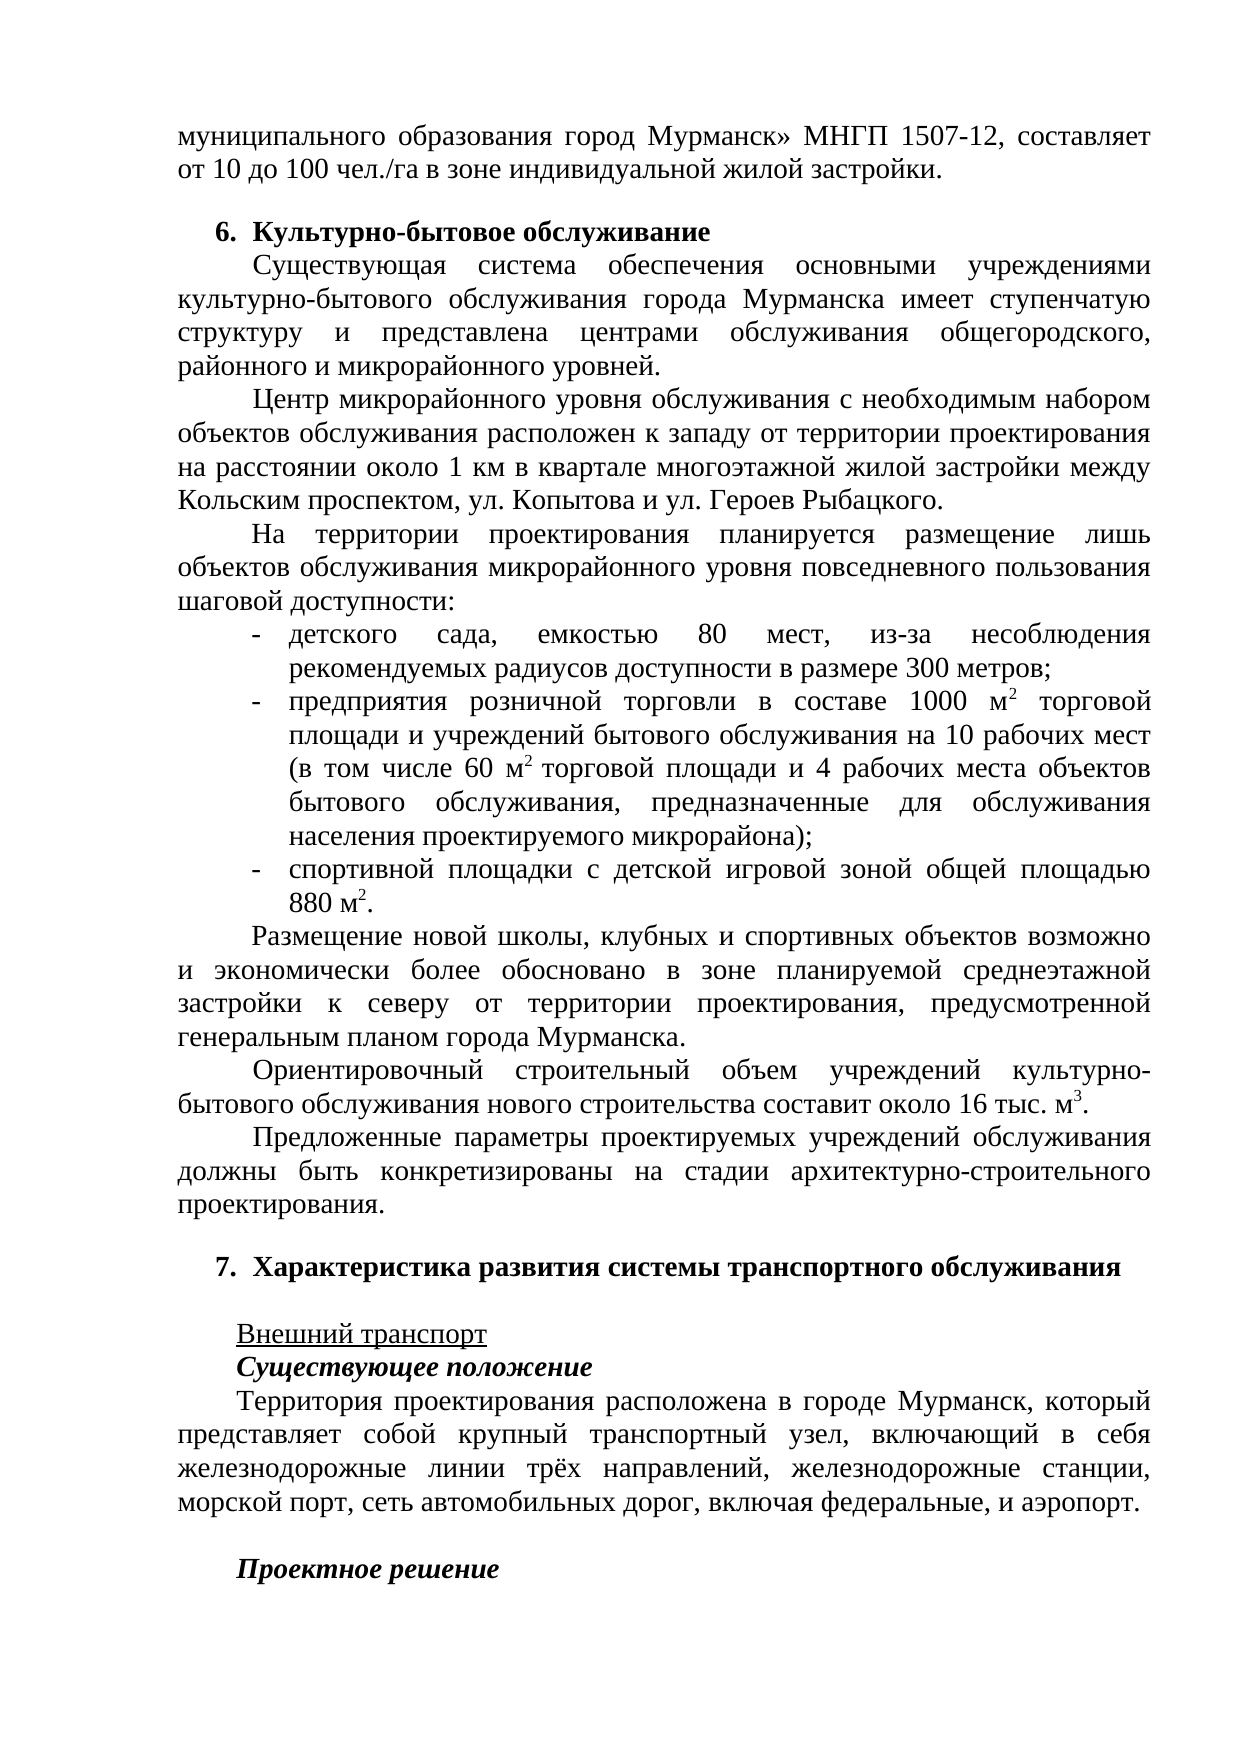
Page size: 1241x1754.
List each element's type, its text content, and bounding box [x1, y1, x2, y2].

text Существующая система обеспечения основными учреждениями культурно-бытового обслуживания города Мурманска имеет ступенчатую структуру и представлена центрами обслуживания общегородского, районного и микрорайонного уровней. [177, 247, 1152, 382]
text На территории проектирования планируется размещение лишь объектов обслуживания микрорайонного уровня повседневного пользования шаговой доступности: [177, 516, 1152, 616]
list предприятия розничной торговли в составе 1000 м2 торговой площади и учреждений бытового обслуживания на 10 рабочих мест (в том числе 60 м2 торговой площади и 4 рабочих места объектов бытового обслуживания, предназначенные для обслуживания населения проектируемого микрорайона); [251, 683, 1152, 851]
text Предложенные параметры проектируемых учреждений обслуживания должны быть конкретизированы на стадии архитектурно-строительного проектирования. [177, 1119, 1152, 1220]
list спортивной площадки с детской игровой зоной общей площадью 880 м2. [251, 851, 1152, 918]
text Проектное решение [177, 1551, 1152, 1584]
text Внешний транспорт [177, 1316, 1152, 1349]
subtitle Культурно-бытовое обслуживание [215, 214, 1152, 247]
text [177, 118, 1152, 185]
text Территория проектирования расположена в городе Мурманск, который представляет собой крупный транспортный узел, включающий в себя железнодорожные линии трёх направлений, железнодорожные станции, морской порт, сеть автомобильных дорог, включая федеральные, и аэропорт. [177, 1383, 1152, 1517]
list детского сада, емкостью 80 мест, из-за несоблюдения рекомендуемых радиусов доступности в размере 300 метров; [251, 616, 1152, 683]
subtitle Характеристика развития системы транспортного обслуживания [215, 1249, 1152, 1282]
text Ориентировочный строительный объем учреждений культурно-бытового обслуживания нового строительства составит около 16 тыс. м3. [177, 1052, 1152, 1119]
text Существующее положение [177, 1349, 1152, 1383]
text Центр микрорайонного уровня обслуживания с необходимым набором объектов обслуживания расположен к западу от территории проектирования на расстоянии около 1 км в квартале многоэтажной жилой застройки между Кольским проспектом, ул. Копытова и ул. Героев Рыбацкого. [177, 382, 1152, 516]
text Размещение новой школы, клубных и спортивных объектов возможно и экономически более обосновано в зоне планируемой среднеэтажной застройки к северу от территории проектирования, предусмотренной генеральным планом города Мурманска. [177, 918, 1152, 1052]
